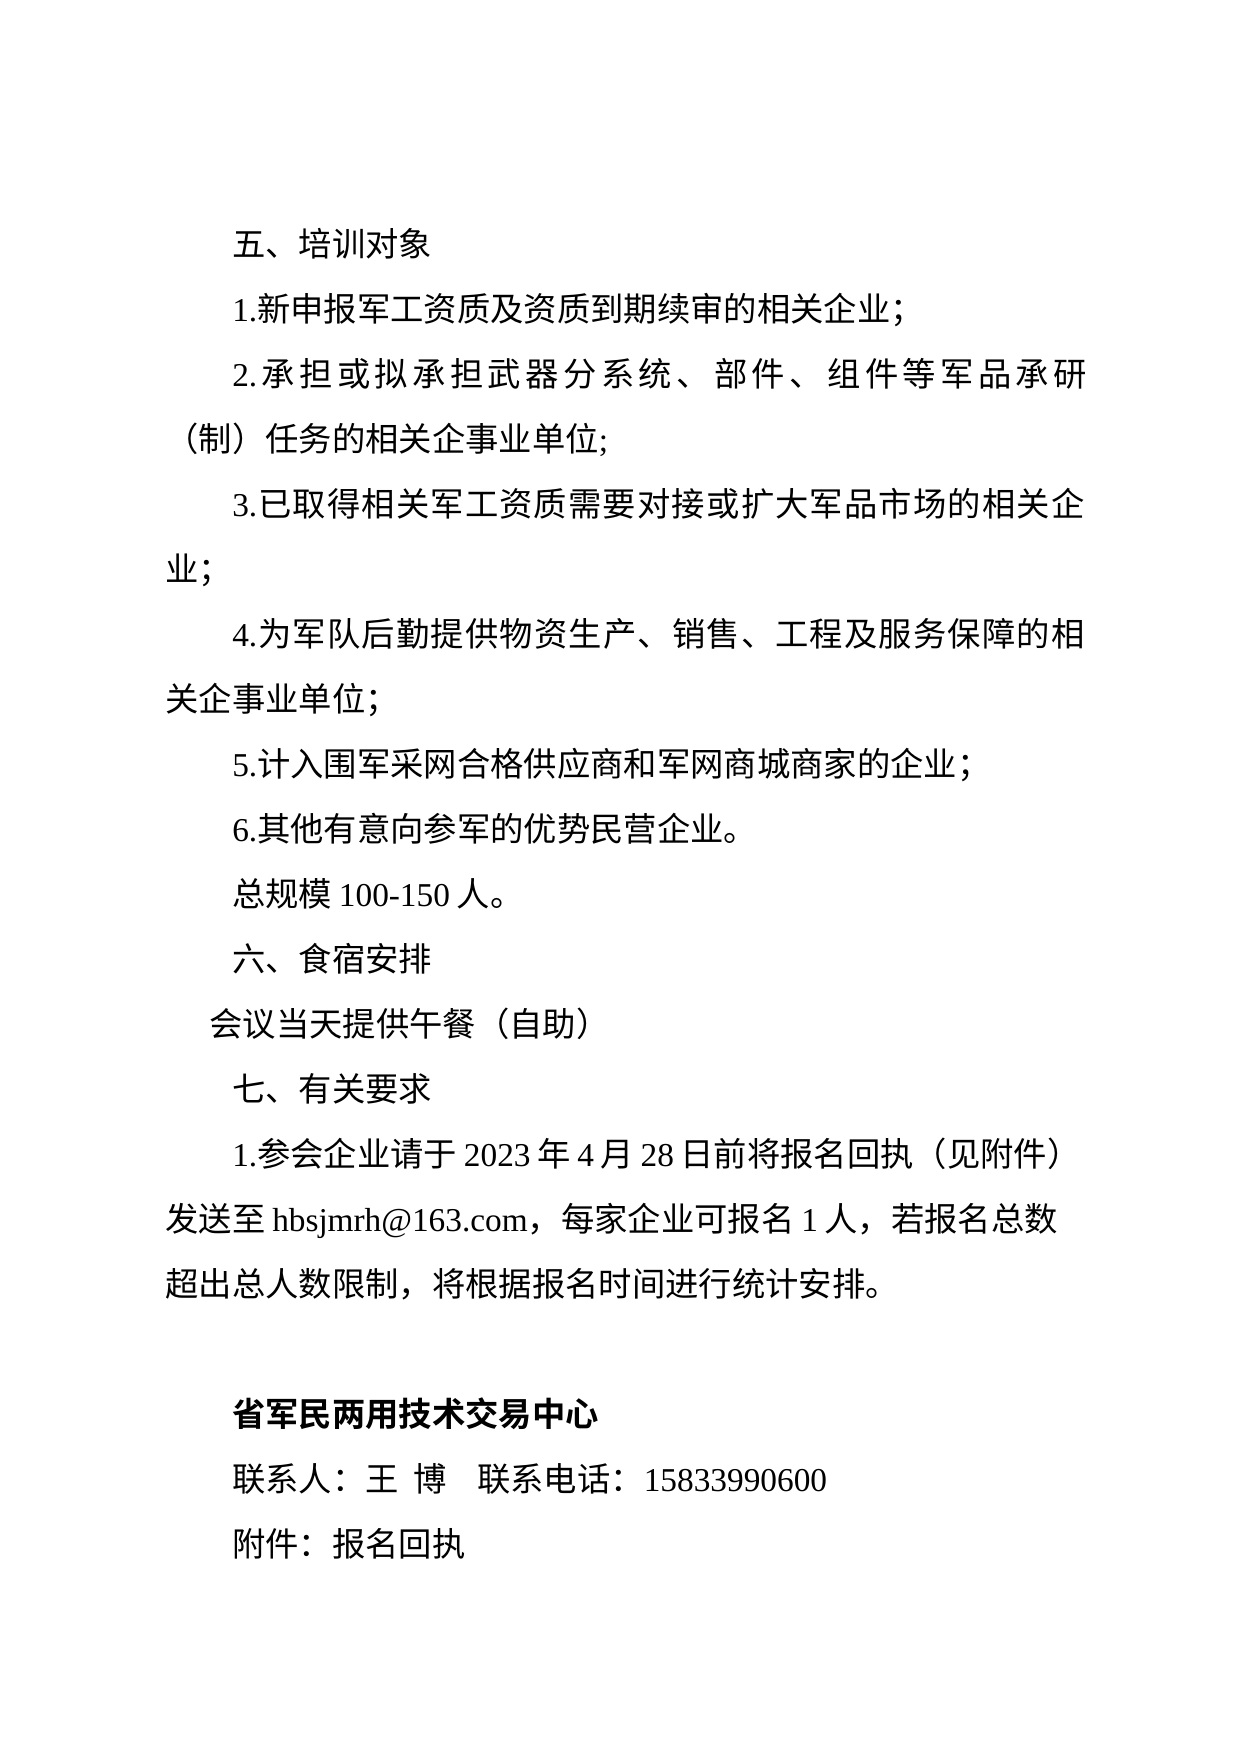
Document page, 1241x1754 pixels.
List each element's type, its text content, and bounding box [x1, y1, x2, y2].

list 六、食宿安排 [165, 924, 1087, 989]
text 5.计入围军采网合格供应商和军网商城商家的企业； [165, 729, 1087, 794]
text 总规模100-150人。 [165, 859, 1087, 924]
list 七、有关要求 [165, 1054, 1087, 1119]
text 附件：报名回执 [165, 1509, 1087, 1574]
list 会议当天提供午餐（自助） [165, 989, 1087, 1054]
text 1.新申报军工资质及资质到期续审的相关企业； [165, 274, 1087, 339]
text 2.承担或拟承担武器分系统、部件、组件等军品承研（制）任务的相关企事业单位; [165, 339, 1087, 469]
text 五、培训对象 [165, 209, 1087, 274]
text 4.为军队后勤提供物资生产、销售、工程及服务保障的相关企事业单位； [165, 599, 1087, 729]
text 6.其他有意向参军的优势民营企业。 [165, 794, 1087, 859]
text 3.已取得相关军工资质需要对接或扩大军品市场的相关企业； [165, 469, 1087, 599]
list 1.参会企业请于2023年4月28日前将报名回执（见附件）发送至hbsjmrh@163.com，每家企业可报名1人，若报名总数超出总人数限制，将根据报名时间进行统计安排。 [165, 1119, 1087, 1314]
text 省军民两用技术交易中心 [165, 1379, 1087, 1444]
text 联系人：王 博 联系电话：15833990600 [165, 1444, 1087, 1509]
